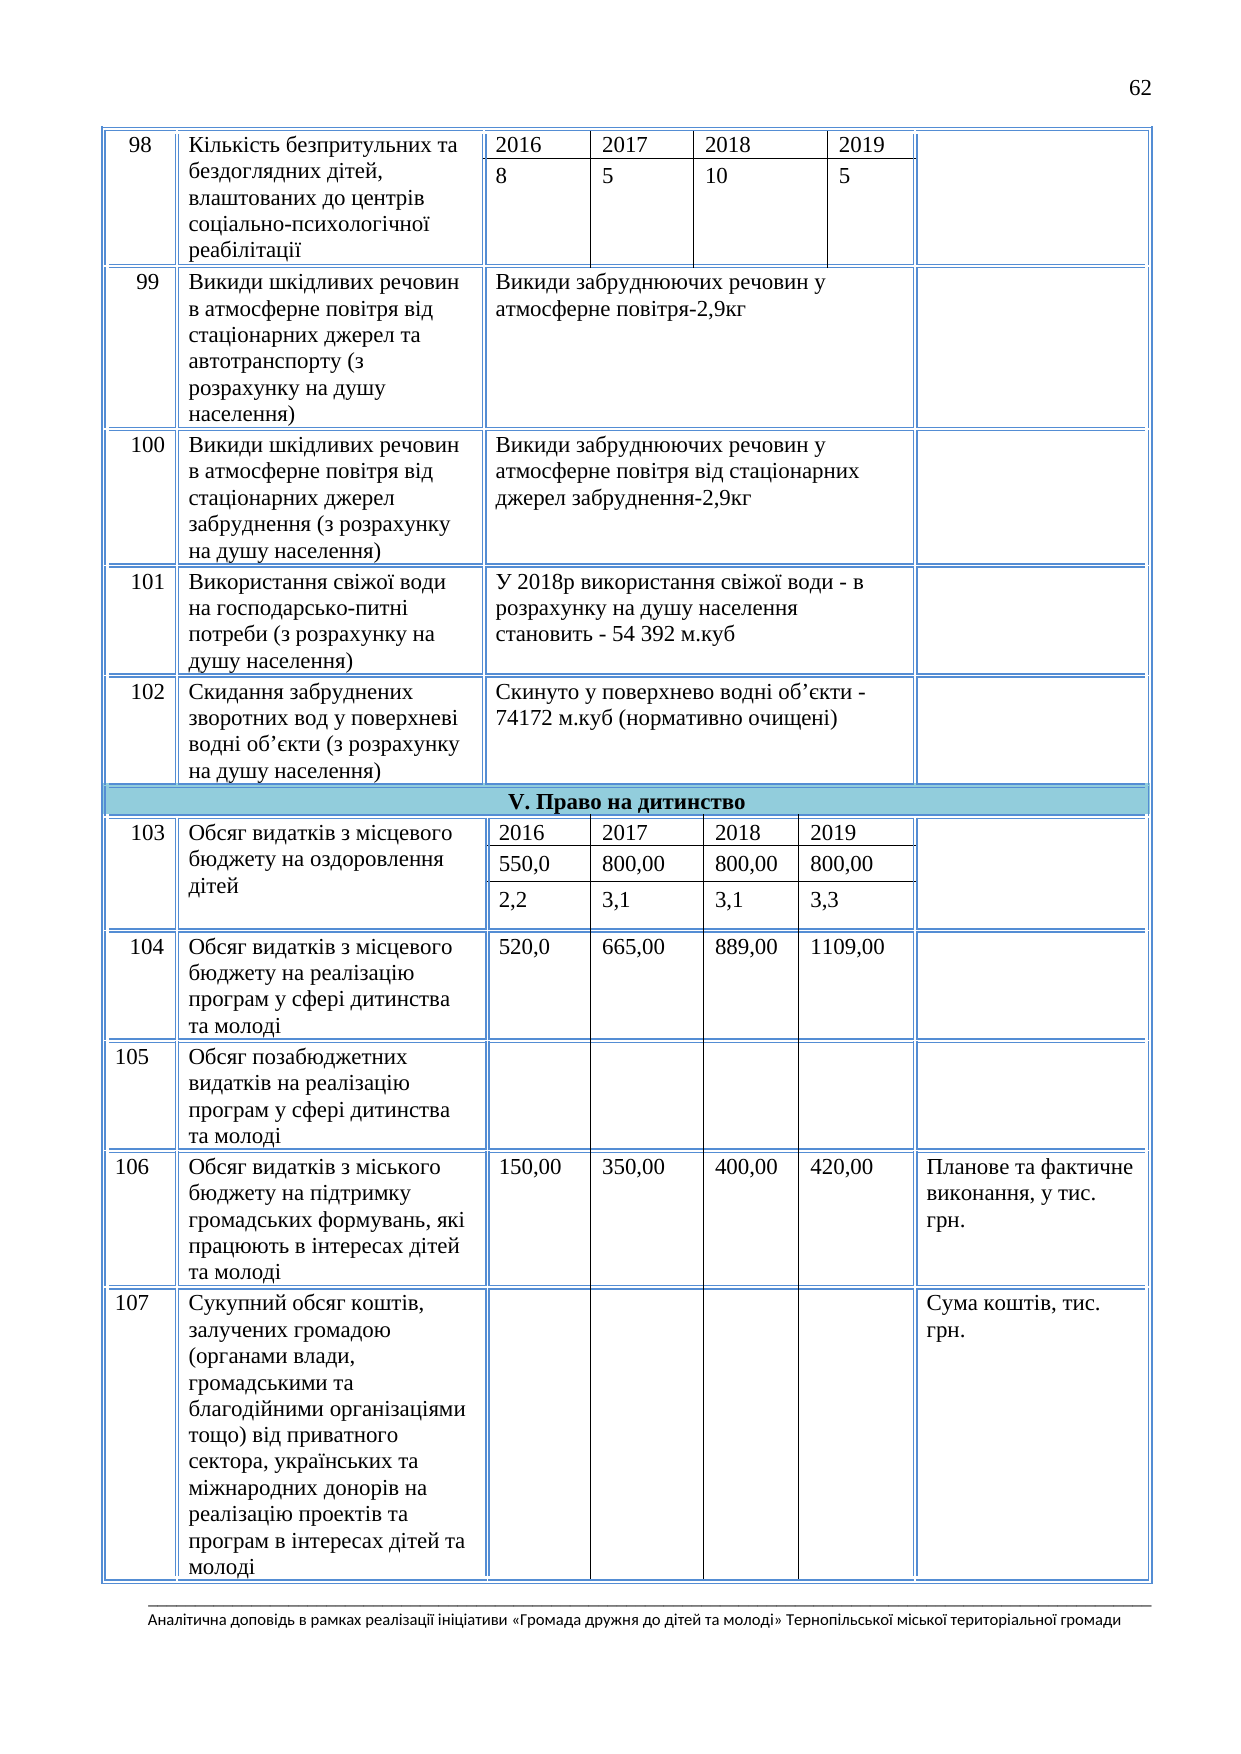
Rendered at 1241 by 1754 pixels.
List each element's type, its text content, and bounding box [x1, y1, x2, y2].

table_cell [490, 1043, 590, 1148]
table_cell 150,00 [490, 1153, 590, 1285]
table_cell 3,1 [591, 882, 703, 928]
table_cell Викиди шкідливих речовин в атмосферне повітря від стаціонарних джерел забруднення (з розрахунку на душу населення) [179, 431, 482, 563]
table_cell 10 [694, 159, 827, 264]
table_cell [915, 264, 1150, 427]
table_cell [915, 673, 1150, 783]
table_cell Використання свіжої води на господарсько-питні потреби (з розрахунку на душу населення) [179, 568, 482, 673]
table_cell [704, 1043, 798, 1148]
table_cell 104 [103, 928, 177, 1038]
table_cell 99 [103, 264, 177, 427]
table_cell 2018 [694, 131, 827, 157]
table_cell [915, 928, 1150, 1038]
table_cell Сукупний обсяг коштів, залучених громадою (органами влади, громадськими та благодійними організаціями тощо) від приватного сектора, українських та міжнародних донорів на реалізацію проектів та програм в інтересах дітей та молоді [177, 1289, 487, 1579]
table_cell 2018 [704, 819, 798, 845]
table_cell Обсяг видатків з міського бюджету на підтримку громадських формувань, які працюють в інтересах дітей та молоді [179, 1153, 485, 1285]
table_cell Викиди шкідливих речовин в атмосферне повітря від стаціонарних джерел та автотранспорту (з розрахунку на душу населення) [179, 268, 482, 427]
table_cell 98 [103, 128, 177, 264]
table_cell 350,00 [591, 1153, 703, 1285]
table_cell У 2018р використання свіжої води - в розрахунку на душу населення становить - 54 392 м.куб [487, 568, 913, 673]
table_cell 400,00 [704, 1153, 798, 1285]
table_cell 106 [103, 1148, 177, 1285]
table_cell 665,00 [591, 933, 703, 1038]
table_cell 3,3 [799, 882, 913, 928]
table_cell [799, 1285, 915, 1579]
table_cell 102 [103, 673, 177, 783]
table_cell [915, 563, 1150, 673]
table_cell V. Право на дитинство [103, 783, 1150, 814]
table_cell 889,00 [704, 933, 798, 1038]
table_cell 800,00 [799, 846, 913, 881]
table_cell Викиди забруднюючих речовин у атмосферне повітря-2,9кг [487, 268, 913, 427]
table_cell 2017 [591, 819, 703, 845]
table_cell 800,00 [591, 846, 703, 881]
table_cell 550,0 [490, 846, 590, 881]
table_cell [915, 128, 1150, 264]
table_cell Планове та фактичне виконання, у тис. грн. [915, 1148, 1150, 1285]
table_cell 5 [828, 159, 913, 264]
table_cell Скидання забруднених зворотних вод у поверхневі водні об’єкти (з розрахунку на душу населення) [179, 678, 482, 783]
table_cell 2019 [799, 819, 913, 845]
table_cell 2,2 [490, 882, 590, 928]
table_cell 100 [103, 427, 177, 563]
table_cell [704, 1290, 798, 1579]
table_cell 2016 [484, 128, 591, 157]
table_cell Сума коштів, тис. грн. [915, 1285, 1150, 1579]
table_cell Кількість безпритульних та бездоглядних дітей, влаштованих до центрів соціально-психологічної реабілітації [177, 128, 484, 264]
table_cell [591, 1043, 703, 1148]
table_cell [591, 1290, 703, 1579]
table_cell 101 [103, 563, 177, 673]
table_cell 103 [103, 814, 177, 928]
table_cell 1109,00 [799, 933, 913, 1038]
table_cell Обсяг позабюджетних видатків на реалізацію програм у сфері дитинства та молоді [179, 1043, 485, 1148]
table_cell 520,0 [490, 933, 590, 1038]
table_cell [487, 1285, 590, 1579]
table_cell 420,00 [799, 1153, 913, 1285]
table_cell Викиди забруднюючих речовин у атмосферне повітря від стаціонарних джерел забруднення-2,9кг [487, 431, 913, 563]
table_cell 105 [103, 1038, 177, 1148]
table_cell [915, 814, 1150, 928]
table_cell 8 [487, 159, 590, 264]
table_cell 107 [103, 1285, 177, 1579]
table_cell [799, 1043, 913, 1148]
table_cell 3,1 [704, 882, 798, 928]
table_cell 2017 [591, 131, 693, 157]
table_cell 800,00 [704, 846, 798, 881]
table_cell Обсяг видатків з місцевого бюджету на оздоровлення дітей [179, 819, 485, 928]
table_cell [915, 1038, 1150, 1148]
table_cell [915, 427, 1150, 563]
table_cell Обсяг видатків з місцевого бюджету на реалізацію програм у сфері дитинства та молоді [179, 933, 485, 1038]
table_cell 5 [591, 159, 693, 264]
table_cell Скинуто у поверхнево водні об’єкти - 74172 м.куб (нормативно очищені) [487, 678, 913, 783]
table_cell 2019 [828, 128, 915, 157]
table_cell 2016 [490, 819, 590, 845]
